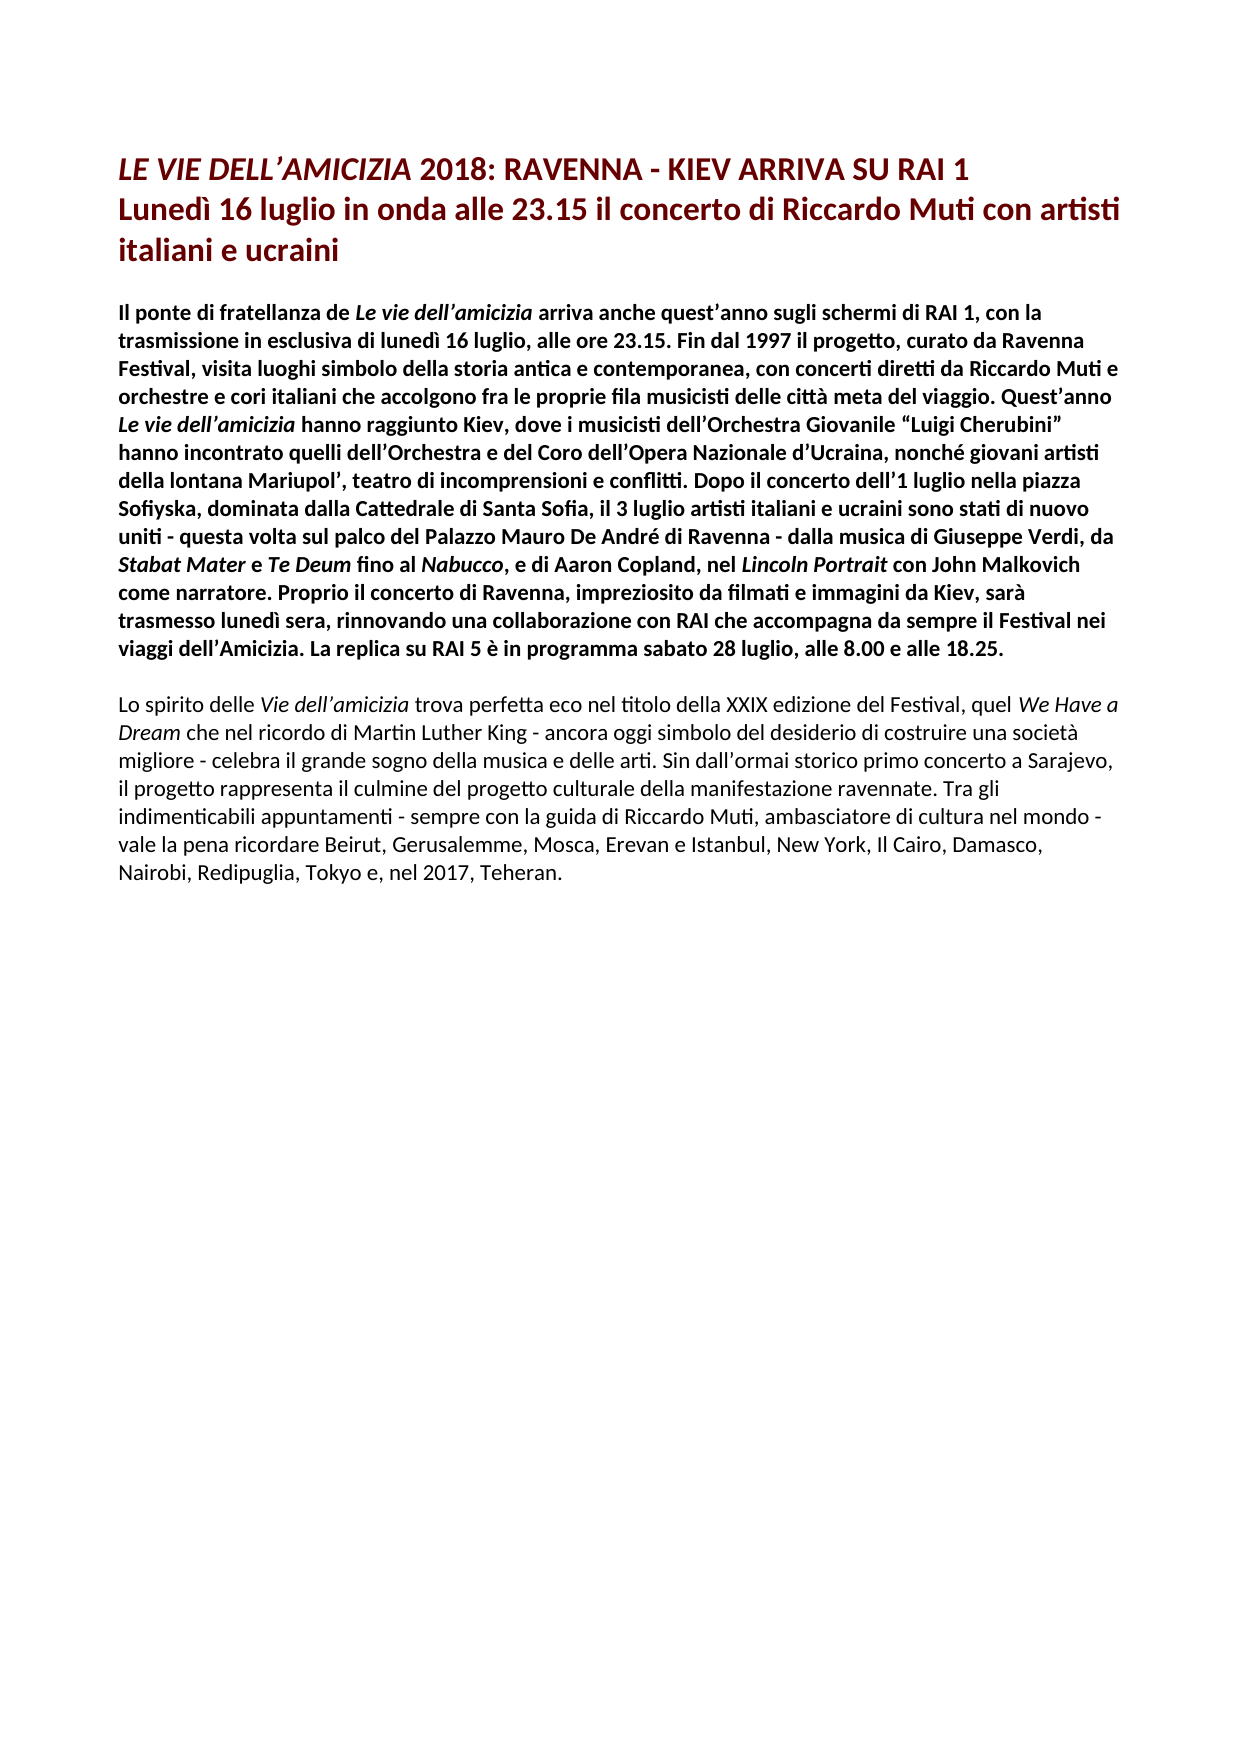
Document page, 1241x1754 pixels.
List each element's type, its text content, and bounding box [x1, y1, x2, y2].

text LE VIE DELL’AMICIZIA 2018: RAVENNA - KIEV ARRIVA SU RAI 1 Lunedì 16 luglio in onda alle 23.15 il concerto di Riccardo Muti con artisti italiani e ucraini Il ponte di fratellanza de Le vie dell’amicizia arriva anche quest’anno sugli schermi di RAI 1, con la trasmissione in esclusiva di lunedì 16 luglio, alle ore 23.15. Fin dal 1997 il progetto, curato da Ravenna Festival, visita luoghi simbolo della storia antica e contemporanea, con concerti diretti da Riccardo Muti e orchestre e cori italiani che accolgono fra le proprie fila musicisti delle città meta del viaggio. Quest’anno Le vie dell’amicizia hanno raggiunto Kiev, dove i musicisti dell’Orchestra Giovanile “Luigi Cherubini” hanno incontrato quelli dell’Orchestra e del Coro dell’Opera Nazionale d’Ucraina, nonché giovani artisti della lontana Mariupol’, teatro di incomprensioni e conflitti. Dopo il concerto dell’1 luglio nella piazza Sofiyska, dominata dalla Cattedrale di Santa Sofia, il 3 luglio artisti italiani e ucraini sono stati di nuovo uniti - questa volta sul palco del Palazzo Mauro De André di Ravenna - dalla musica di Giuseppe Verdi, da Stabat Mater e Te Deum fino al Nabucco, e di Aaron Copland, nel Lincoln Portrait con John Malkovich come narratore. Proprio il concerto di Ravenna, impreziosito da filmati e immagini da Kiev, sarà trasmesso lunedì sera, rinnovando una collaborazione con RAI che accompagna da sempre il Festival nei viaggi dell’Amicizia. La replica su RAI 5 è in programma sabato 28 luglio, alle 8.00 e alle 18.25. Lo spirito delle Vie dell’amicizia trova perfetta eco nel titolo della XXIX edizione del Festival, quel We Have a Dream che nel ricordo di Martin Luther King - ancora oggi simbolo del desiderio di costruire una società migliore - celebra il grande sogno della musica e delle arti. Sin dall’ormai storico primo concerto a Sarajevo, il progetto rappresenta il culmine del progetto culturale della manifestazione ravennate. Tra gli indimenticabili appuntamenti - sempre con la guida di Riccardo Muti, ambasciatore di cultura nel mondo - vale la pena ricordare Beirut, Gerusalemme, Mosca, Erevan e Istanbul, New York, Il Cairo, Damasco, Nairobi, Redipuglia, Tokyo e, nel 2017, Teheran. [118, 148, 1122, 886]
